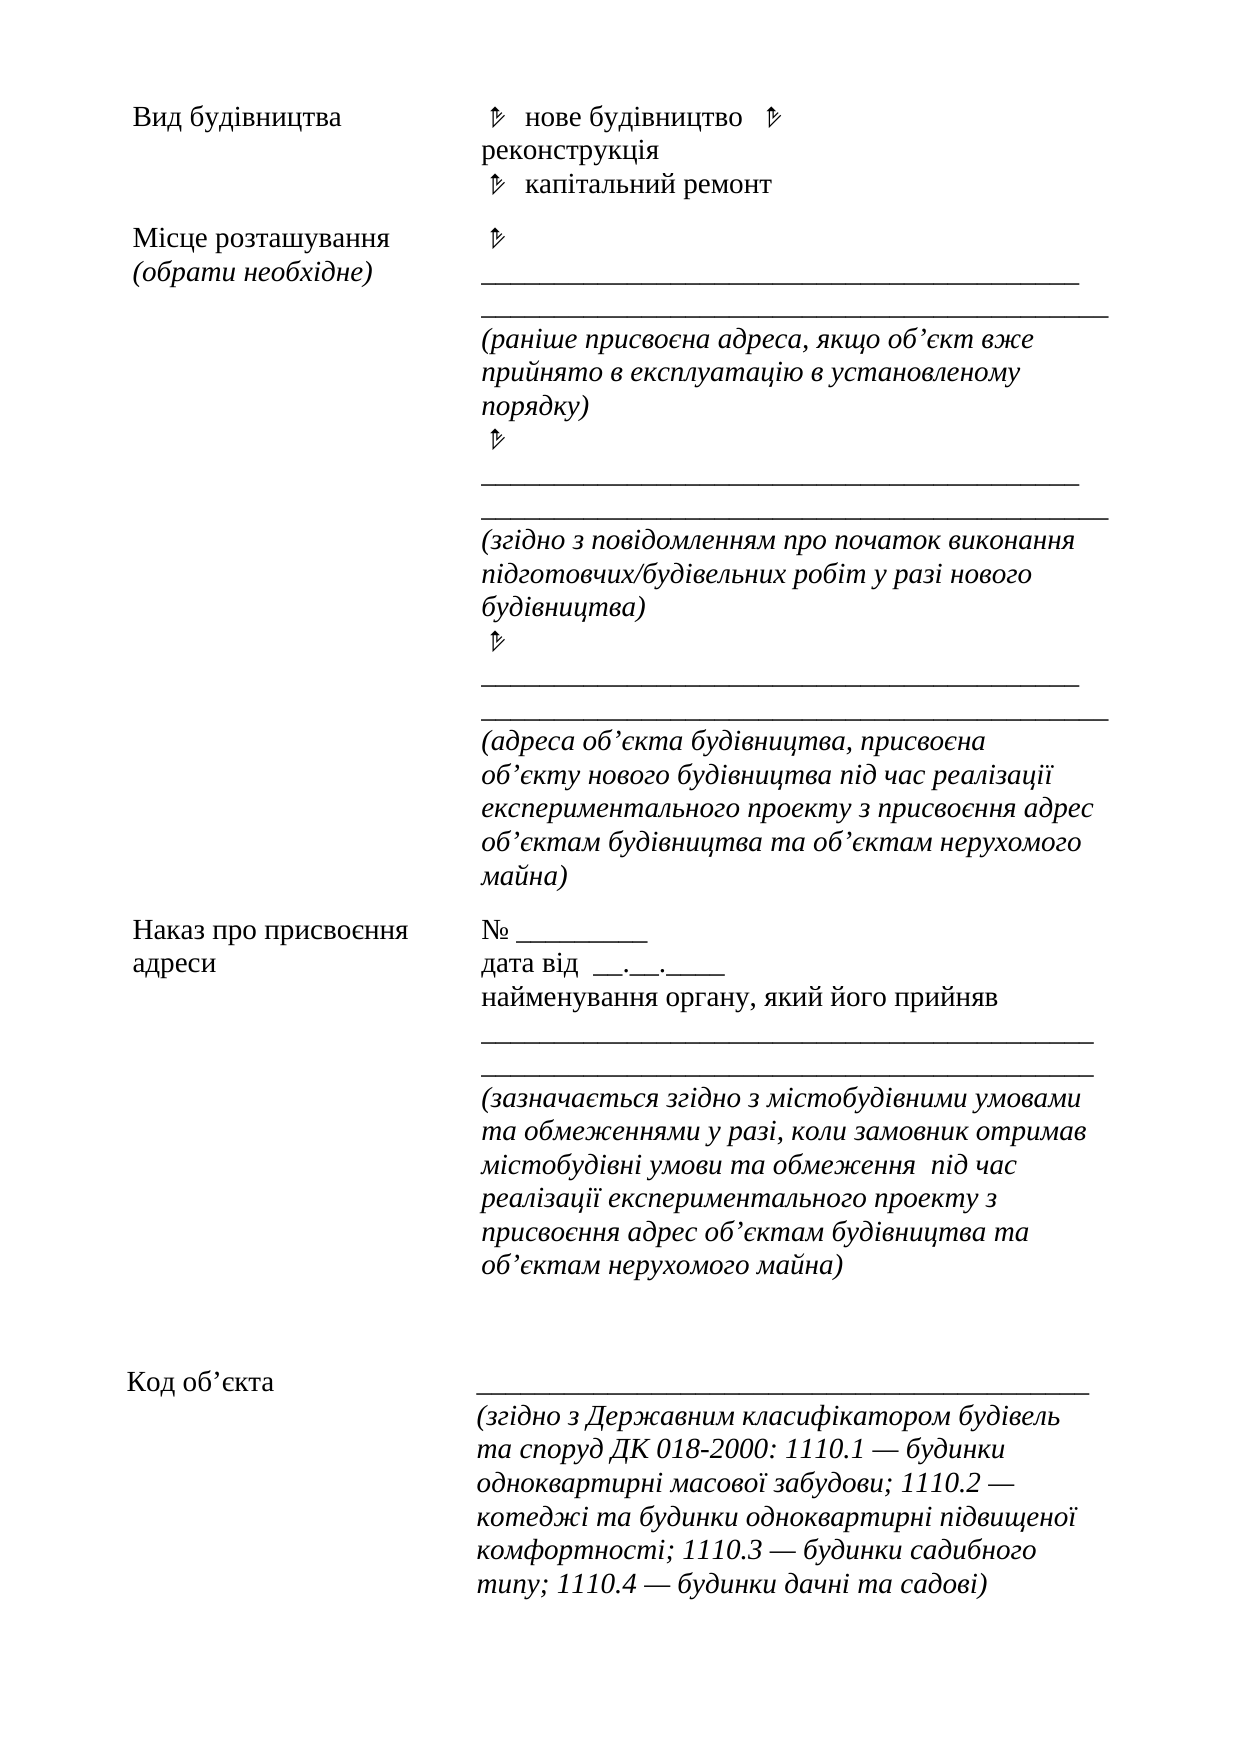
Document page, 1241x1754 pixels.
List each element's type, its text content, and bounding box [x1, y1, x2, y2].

table_cell Вид будівництва [122, 89, 471, 210]
table_cell __________________________________________ (згідно з Державним класифікатором будівель та споруд ДК 018-2000: 1110.1 — будинки одноквартирні масової забудови; 1110.2 — котеджі та будинки одноквартирні підвищеної комфортності; 1110.3 — будинки садибного типу; 1110.4 — будинки дачні та садові) [471, 1359, 1121, 1605]
table_cell Код об’єкта [120, 1359, 471, 1605]
table_cell 𝥀 _________________________________________ ___________________________________________ (раніше присвоєна адреса, якщо об’єкт вже прийнято в експлуатацію в установленому порядку) 𝥀 _________________________________________ ___________________________________________ (згідно з повідомленням про початок виконання підготовчих/будівельних робіт у разі нового будівництва) 𝥀 _________________________________________ ___________________________________________ (адреса об’єкта будівництва, присвоєна об’єкту нового будівництва під час реалізації експериментального проекту з присвоєння адрес об’єктам будівництва та об’єктам нерухомого майна) [471, 210, 1122, 902]
table_cell Наказ про присвоєння адреси [122, 902, 471, 1358]
table_cell № _________ дата від __.__.____ найменування органу, який його прийняв __________________________________________ __________________________________________ (зазначається згідно з містобудівними умовами та обмеженнями у разі, коли замовник отримав містобудівні умови та обмеження під час реалізації експериментального проекту з присвоєння адрес об’єктам будівництва та об’єктам нерухомого майна) [471, 902, 1124, 1358]
table_cell 𝥀 нове будівництво 𝥀 реконструкція 𝥀 капітальний ремонт [471, 89, 1122, 210]
table_cell Місце розташування (обрати необхідне) [122, 210, 471, 902]
